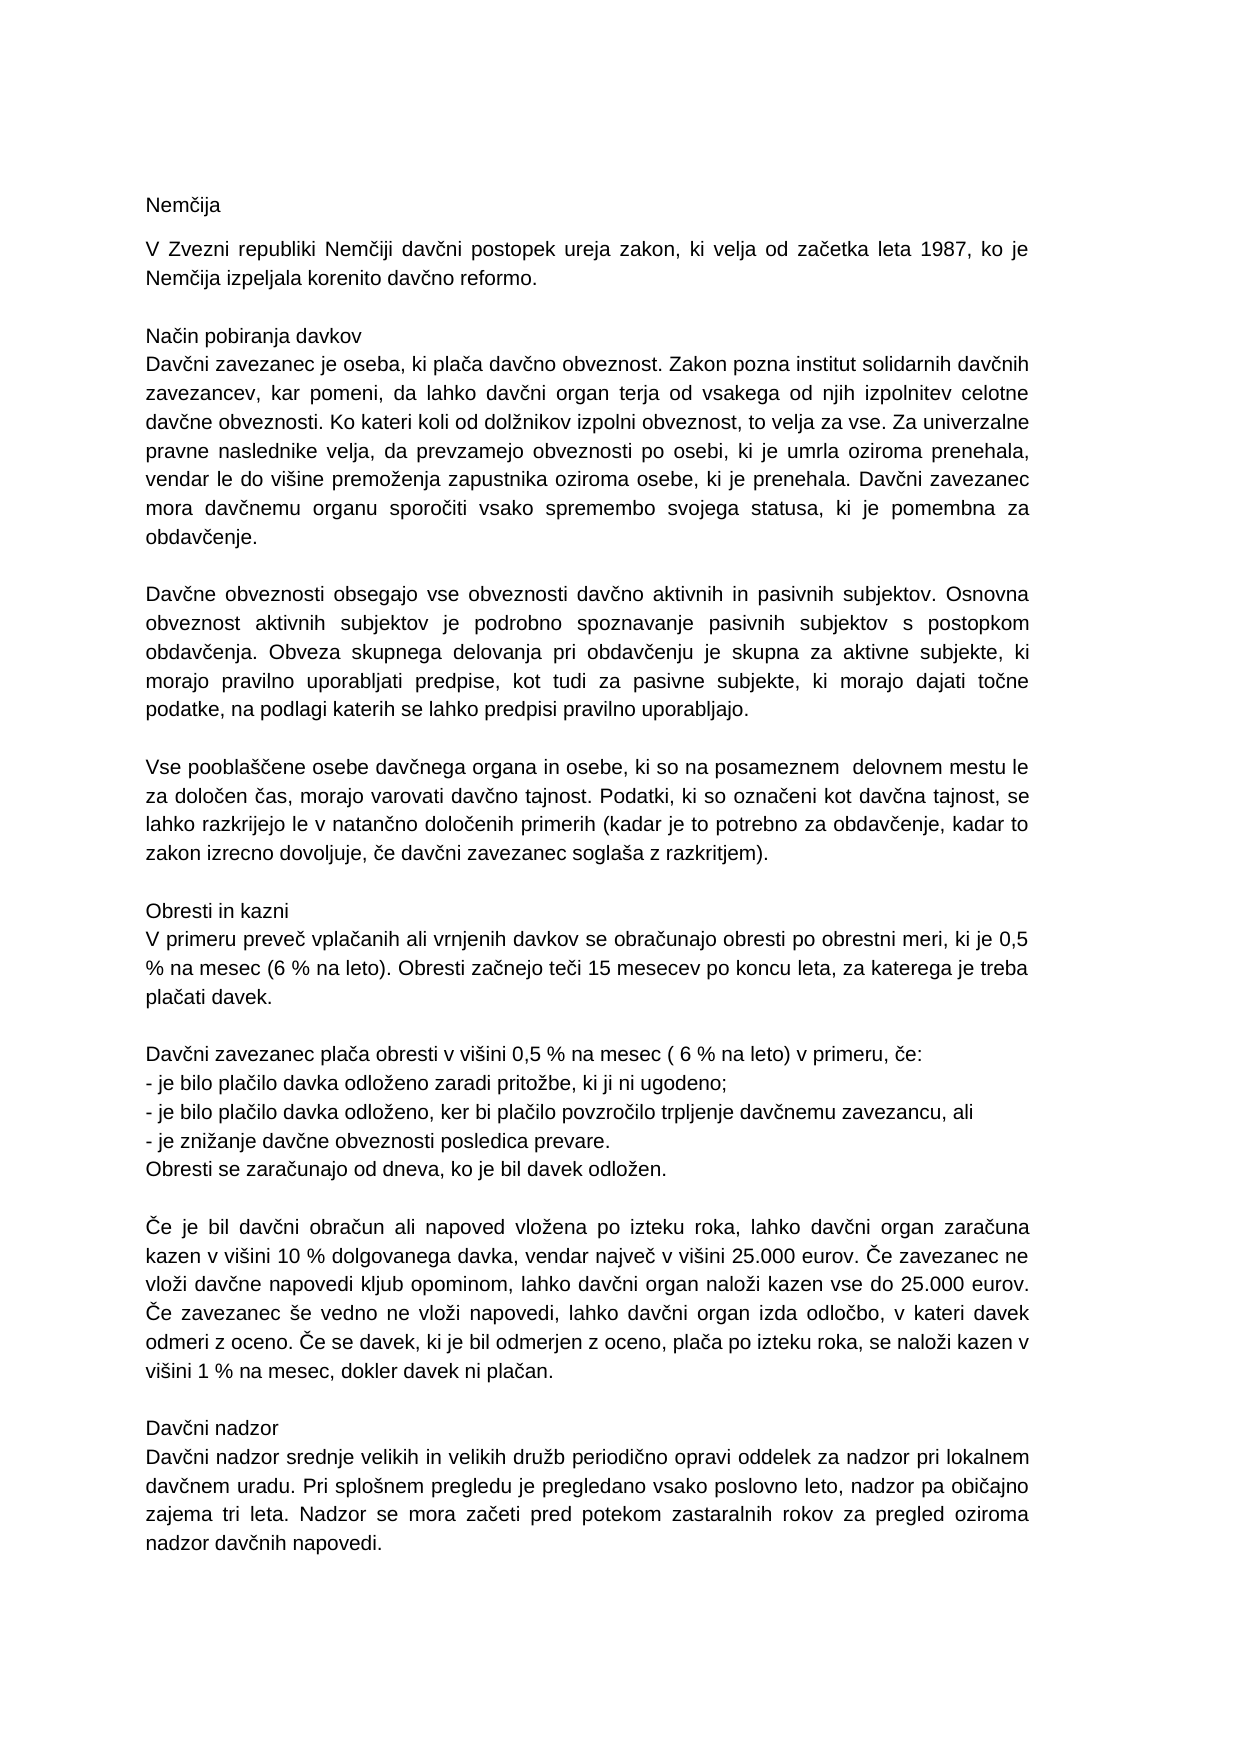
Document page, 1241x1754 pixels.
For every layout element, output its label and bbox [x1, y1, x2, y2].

table_header [123, 148, 1123, 1588]
